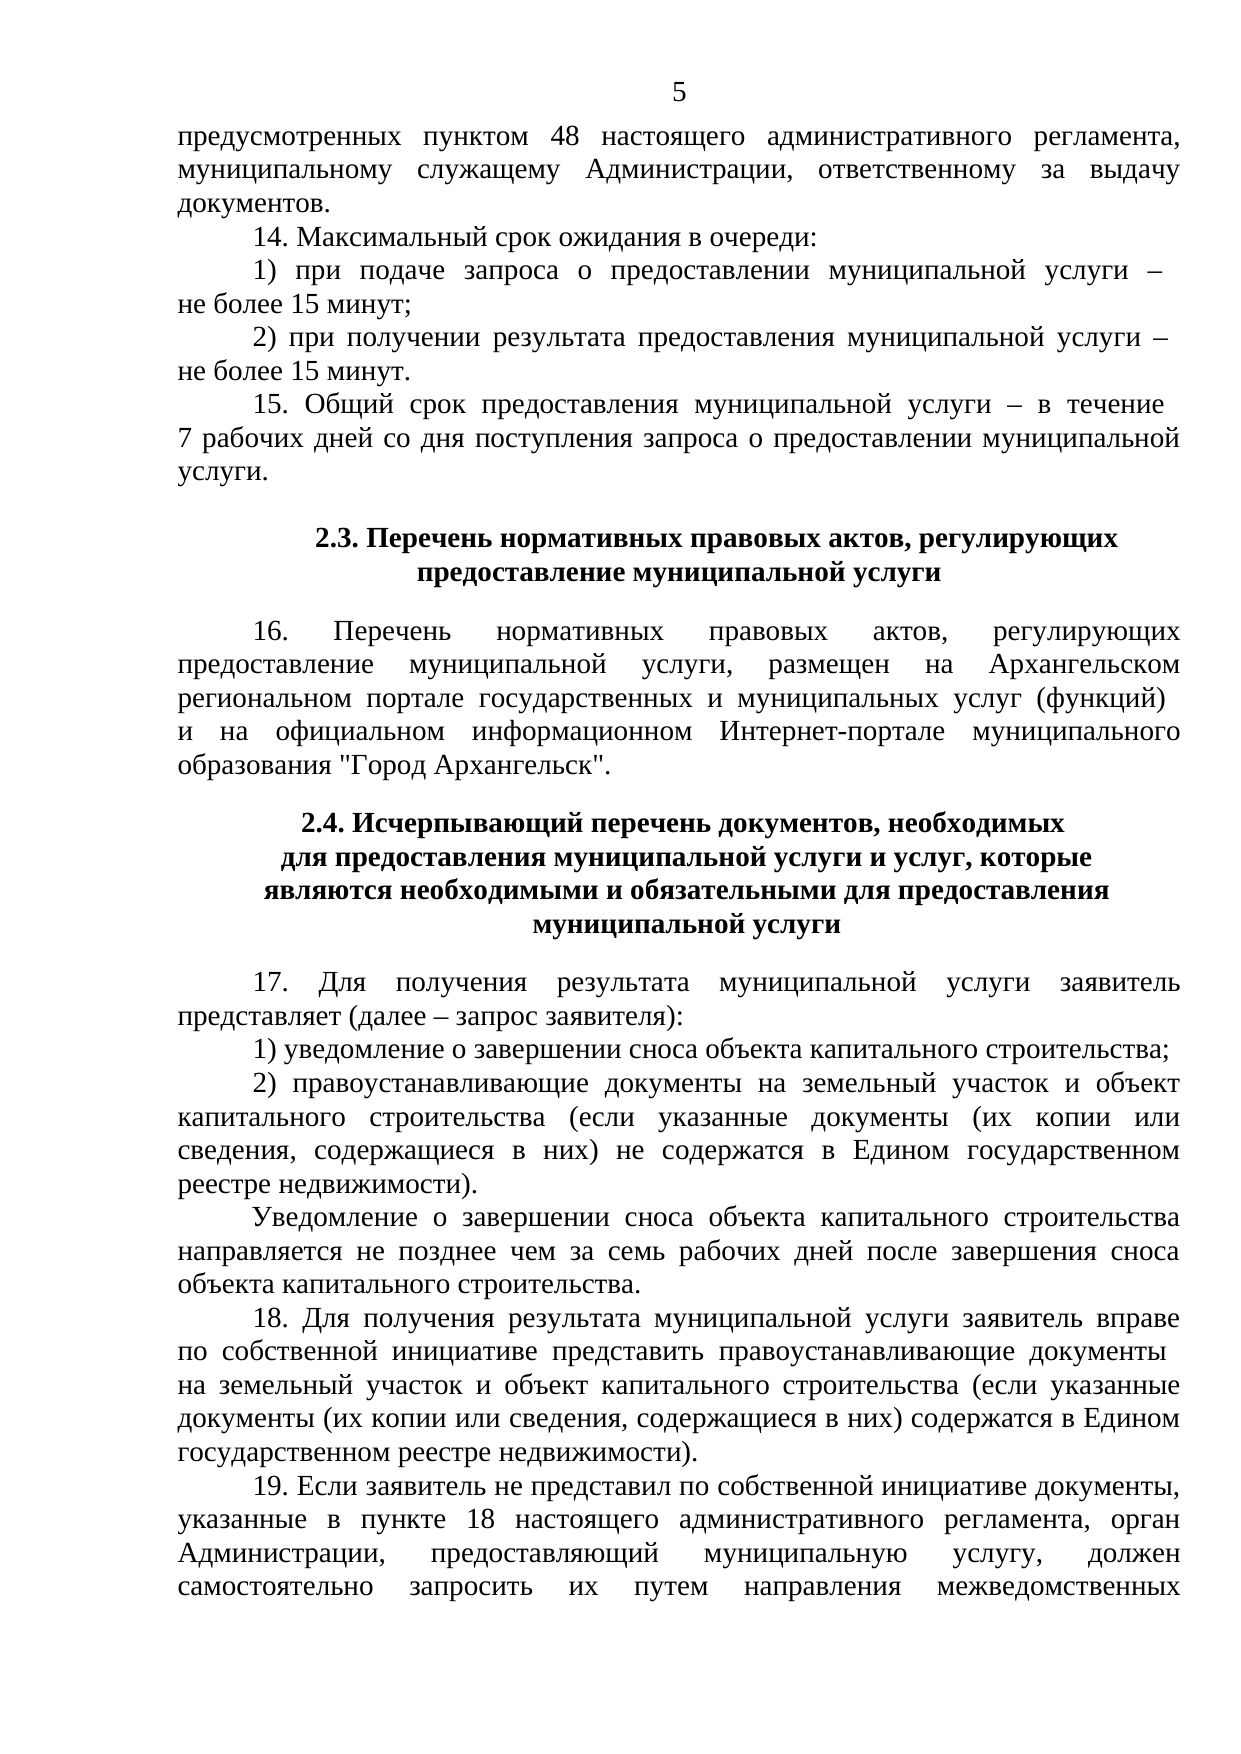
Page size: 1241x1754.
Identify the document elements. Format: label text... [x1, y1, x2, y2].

text 2.4. Исчерпывающий перечень документов, необходимых для предоставления муниципальной услуги и услуг, которые являются необходимыми и обязательными для предоставления муниципальной услуги [251, 805, 1122, 939]
text 16. Перечень нормативных правовых актов, регулирующих предоставление муниципальной услуги, размещен на Архангельском региональном портале государственных и муниципальных услуг (функций) и на официальном информационном Интернет-портале муниципального образования "Город Архангельск". [177, 613, 1181, 780]
text 14. Максимальный срок ожидания в очереди: [177, 219, 1181, 252]
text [177, 1468, 1181, 1602]
text 1) уведомление о завершении сноса объекта капитального строительства; [177, 1032, 1181, 1065]
text 18. Для получения результата муниципальной услуги заявитель вправе по собственной инициативе представить правоустанавливающие документы на земельный участок и объект капитального строительства (если указанные документы (их копии или сведения, содержащиеся в них) содержатся в Едином государственном реестре недвижимости). [177, 1300, 1181, 1468]
text 2) правоустанавливающие документы на земельный участок и объект капитального строительства (если указанные документы (их копии или сведения, содержащиеся в них) не содержатся в Едином государственном реестре недвижимости). [177, 1065, 1181, 1199]
text 17. Для получения результата муниципальной услуги заявитель представляет (далее – запрос заявителя): [177, 964, 1181, 1032]
text 2.3. Перечень нормативных правовых актов, регулирующих предоставление муниципальной услуги [177, 521, 1181, 588]
text Уведомление о завершении сноса объекта капитального строительства направляется не позднее чем за семь рабочих дней после завершения сноса объекта капитального строительства. [177, 1199, 1181, 1300]
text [177, 118, 1181, 219]
text 2) при получении результата предоставления муниципальной услуги – не более 15 минут. [177, 319, 1181, 386]
text 15. Общий срок предоставления муниципальной услуги – в течение 7 рабочих дней со дня поступления запроса о предоставлении муниципальной услуги. [177, 386, 1181, 487]
text 1) при подаче запроса о предоставлении муниципальной услуги – не более 15 минут; [177, 252, 1181, 319]
